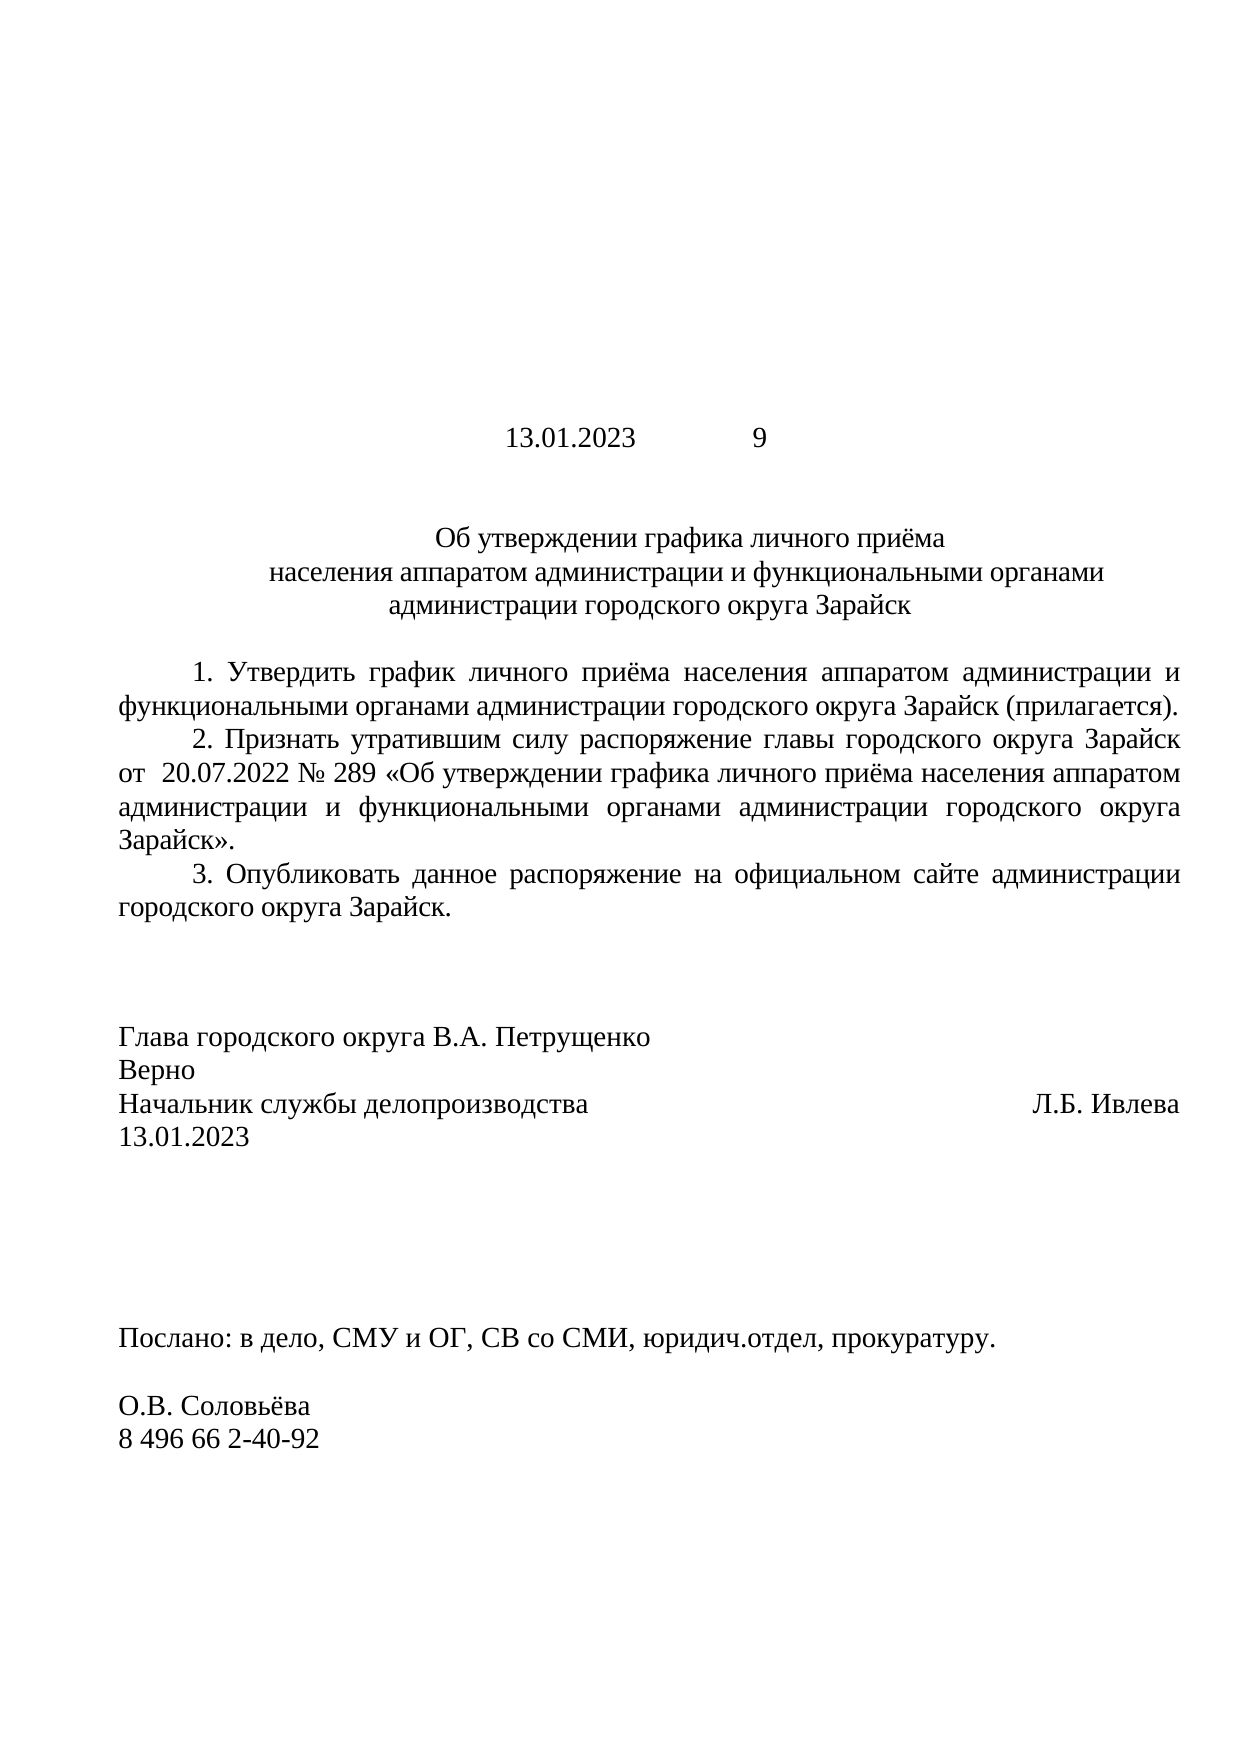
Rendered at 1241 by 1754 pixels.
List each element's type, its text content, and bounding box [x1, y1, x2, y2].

text 13.01.2023 [118, 1119, 1181, 1153]
text 13.01.2023 9 [118, 420, 1181, 453]
text Начальник службы делопроизводства Л.Б. Ивлева [118, 1086, 1181, 1119]
text 8 496 66 2-40-92 [118, 1421, 1181, 1455]
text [118, 1321, 1181, 1354]
text О.В. Соловьёва [118, 1388, 1181, 1421]
text населения аппаратом администрации и функциональными органами администрации городского округа Зарайск [118, 554, 1181, 621]
text Глава городского округа В.А. Петрущенко [118, 1019, 1181, 1052]
text Об утверждении графика личного приёма [118, 520, 1181, 554]
text 2. Признать утратившим силу распоряжение главы городского округа Зарайск от 20.07.2022 № 289 «Об утверждении графика личного приёма населения аппаратом администрации и функциональными органами администрации городского округа Зарайск». [118, 722, 1181, 856]
text 1. Утвердить график личного приёма населения аппаратом администрации и функциональными органами администрации городского округа Зарайск (прилагается). [118, 654, 1181, 722]
text Верно [118, 1052, 1181, 1086]
text 3. Опубликовать данное распоряжение на официальном сайте администрации городского округа Зарайск. [118, 856, 1181, 923]
